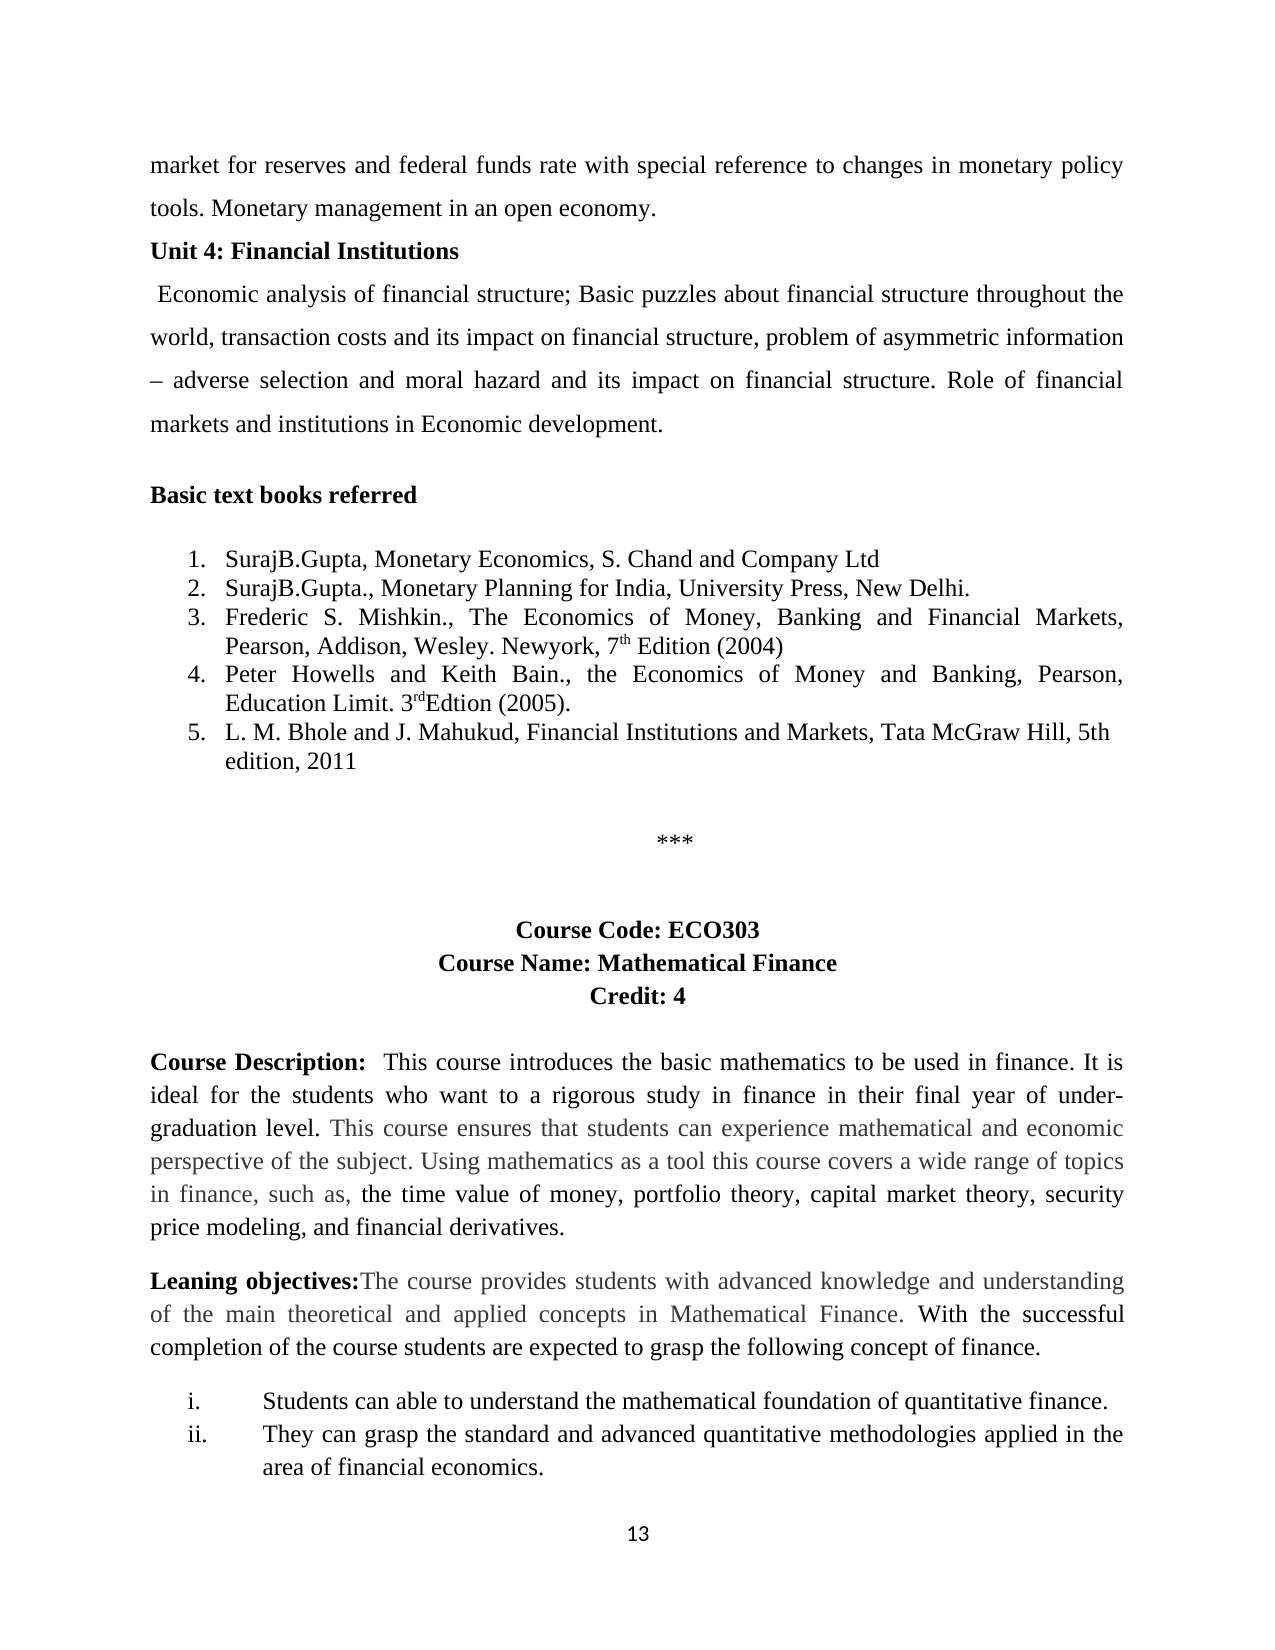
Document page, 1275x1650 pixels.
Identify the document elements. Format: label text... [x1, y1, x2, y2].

text Course Name: Mathematical Finance [150, 948, 1125, 977]
list They can grasp the standard and advanced quantitative methodologies applied in the area of financial economics. [187, 1419, 1125, 1481]
text Economic analysis of financial structure; Basic puzzles about financial structure throughout the world, transaction costs and its impact on financial structure, problem of asymmetric information – adverse selection and moral hazard and its impact on financial structure. Role of financial markets and institutions in Economic development. [150, 279, 1125, 437]
text Leaning objectives:The course provides students with advanced knowledge and understanding of the main theoretical and applied concepts in Mathematical Finance. With the successful completion of the course students are expected to grasp the following concept of finance. [150, 1266, 1125, 1361]
list Frederic S. Mishkin., The Economics of Money, Banking and Financial Markets, Pearson, Addison, Wesley. Newyork, 7th Edition (2004) [187, 602, 1125, 659]
text Course Description: This course introduces the basic mathematics to be used in finance. It is ideal for the students who want to a rigorous study in finance in their final year of under-graduation level. This course ensures that students can experience mathematical and economic perspective of the subject. Using mathematics as a tool this course covers a wide range of topics in finance, such as, the time value of money, portfolio theory, capital market theory, security price modeling, and financial derivatives. [150, 1175, 1125, 1241]
list edition, 2011 [225, 746, 1125, 774]
text Course Code: ECO303 [150, 915, 1125, 944]
list SurajB.Gupta, Monetary Economics, S. Chand and Company Ltd [187, 544, 1125, 573]
list SurajB.Gupta., Monetary Planning for India, University Press, New Delhi. [187, 573, 1125, 602]
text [150, 150, 1125, 222]
text Course Description: This course introduces the basic mathematics to be used in finance. It is ideal for the students who want to a rigorous study in finance in their final year of under-graduation level. This course ensures that students can experience mathematical and economic perspective of the subject. Using mathematics as a tool this course covers a wide range of topics in finance, such as, the time value of money, portfolio theory, capital market theory, security price modeling, and financial derivatives. [150, 1047, 1125, 1146]
text Credit: 4 [150, 981, 1125, 1010]
list Peter Howells and Keith Bain., the Economics of Money and Banking, Pearson, Education Limit. 3rdEdtion (2005). [187, 659, 1125, 717]
list L. M. Bhole and J. Mahukud, Financial Institutions and Markets, Tata McGraw Hill, 5th [187, 717, 1125, 746]
text Basic text books referred [150, 481, 1125, 509]
text Unit 4: Financial Institutions [150, 236, 1125, 265]
list *** [225, 828, 1125, 857]
list Students can able to understand the mathematical foundation of quantitative finance. [187, 1386, 1125, 1415]
